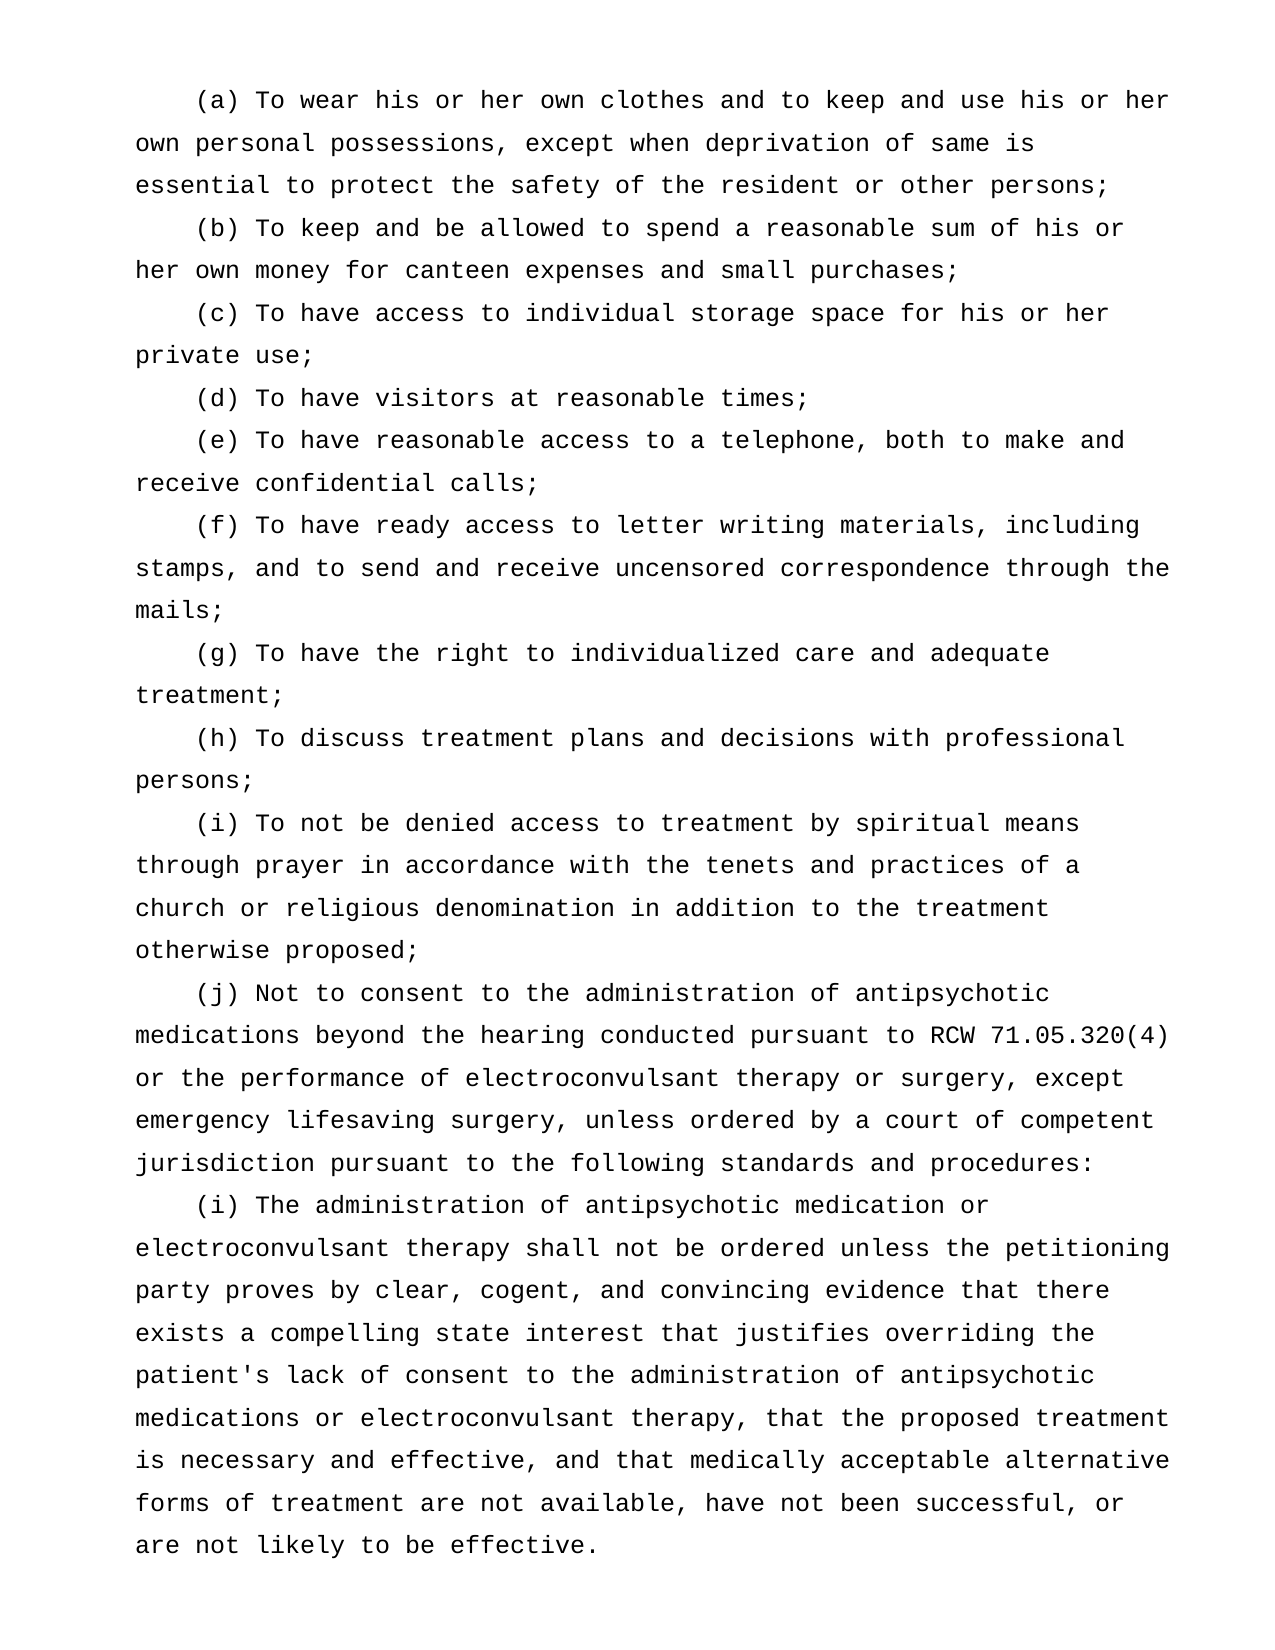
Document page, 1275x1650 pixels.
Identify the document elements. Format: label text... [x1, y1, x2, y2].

text (b) To keep and be allowed to spend a reasonable sum of his or her own money for canteen expenses and small purchases; [135, 202, 1170, 287]
text (g) To have the right to individualized care and adequate treatment; [135, 627, 1170, 712]
text (i) To not be denied access to treatment by spiritual means through prayer in accordance with the tenets and practices of a church or religious denomination in addition to the treatment otherwise proposed; [135, 797, 1170, 967]
text (h) To discuss treatment plans and decisions with professional persons; [135, 712, 1170, 797]
text (d) To have visitors at reasonable times; [135, 372, 1170, 415]
text (f) To have ready access to letter writing materials, including stamps, and to send and receive uncensored correspondence through the mails; [135, 500, 1170, 627]
text (j) Not to consent to the administration of antipsychotic medications beyond the hearing conducted pursuant to RCW 71.05.320(4) or the performance of electroconvulsant therapy or surgery, except emergency lifesaving surgery, unless ordered by a court of competent jurisdiction pursuant to the following standards and procedures: [135, 967, 1170, 1180]
text (a) To wear his or her own clothes and to keep and use his or her own personal possessions, except when deprivation of same is essential to protect the safety of the resident or other persons; [135, 75, 1170, 202]
text (e) To have reasonable access to a telephone, both to make and receive confidential calls; [135, 415, 1170, 500]
text (c) To have access to individual storage space for his or her private use; [135, 287, 1170, 372]
text (i) The administration of antipsychotic medication or electroconvulsant therapy shall not be ordered unless the petitioning party proves by clear, cogent, and convincing evidence that there exists a compelling state interest that justifies overriding the patient's lack of consent to the administration of antipsychotic medications or electroconvulsant therapy, that the proposed treatment is necessary and effective, and that medically acceptable alternative forms of treatment are not available, have not been successful, or are not likely to be effective. [135, 1180, 1170, 1562]
